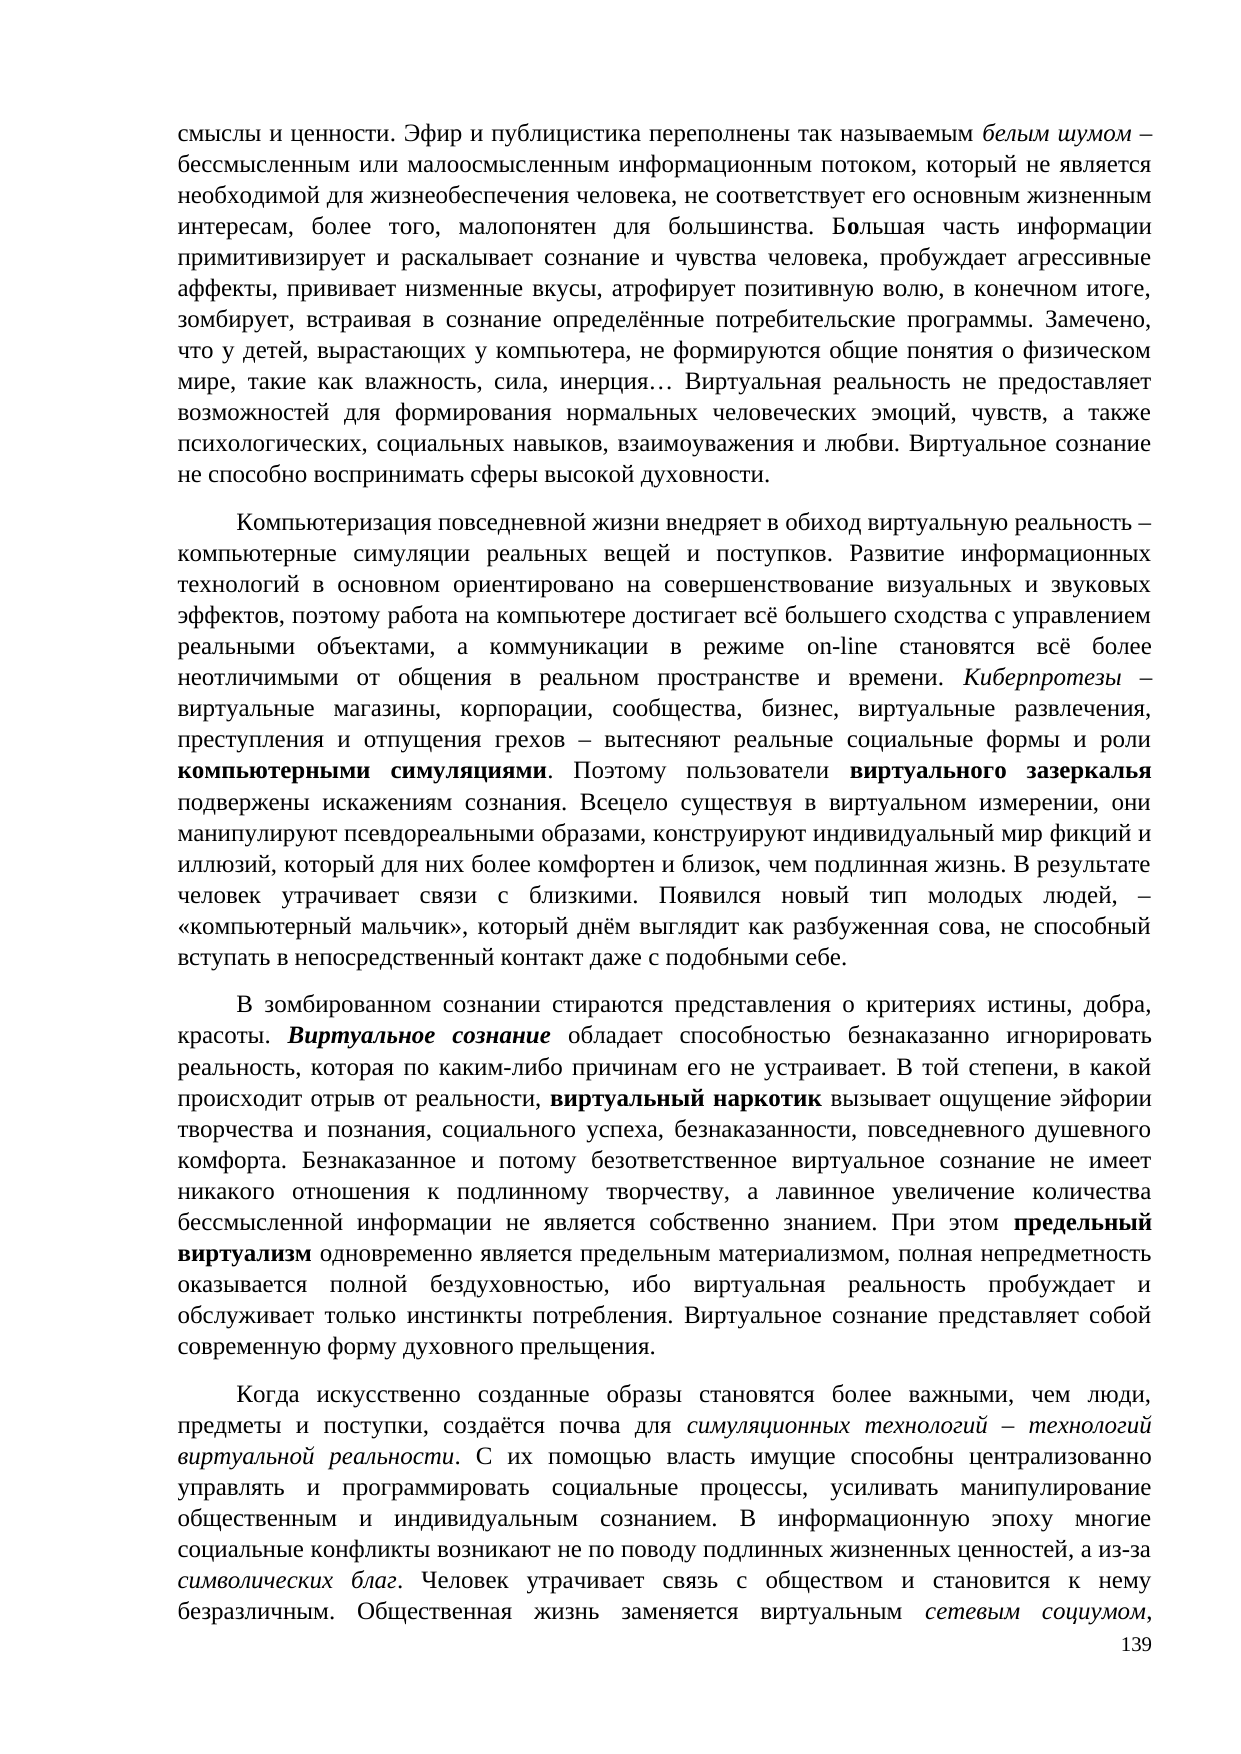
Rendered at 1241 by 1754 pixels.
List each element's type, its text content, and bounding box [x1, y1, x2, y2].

text Компьютеризация повседневной жизни внедряет в обиход виртуальную реальность – компьютерные симуляции реальных вещей и поступков. Развитие информационных технологий в основном ориентировано на совершенствование визуальных и звуковых эффектов, поэтому работа на компьютере достигает всё большего сходства с управлением реальными объектами, а коммуникации в режиме on-line становятся всё более неотличимыми от общения в реальном пространстве и времени. Киберпротезы – виртуальные магазины, корпорации, сообщества, бизнес, виртуальные развлечения, преступления и отпущения грехов – вытесняют реальные социальные формы и роли компьютерными симуляциями. Поэтому пользователи виртуального зазеркалья подвержены искажениям сознания. Всецело существуя в виртуальном измерении, они манипулируют псевдореальными образами, конструируют индивидуальный мир фикций и иллюзий, который для них более комфортен и близок, чем подлинная жизнь. В результате человек утрачивает связи с близкими. Появился новый тип молодых людей, – «компьютерный мальчик», который днём выглядит как разбуженная сова, не способный вступать в непосредственный контакт даже с подобными себе. [177, 507, 1152, 971]
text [177, 1379, 1152, 1625]
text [177, 118, 1152, 488]
text В зомбированном сознании стираются представления о критериях истины, добра, красоты. Виртуальное сознание обладает способностью безнаказанно игнорировать реальность, которая по каким-либо причинам его не устраивает. В той степени, в какой происходит отрыв от реальности, виртуальный наркотик вызывает ощущение эйфории творчества и познания, социального успеха, безнаказанности, повседневного душевного комфорта. Безнаказанное и потому безответственное виртуальное сознание не имеет никакого отношения к подлинному творчеству, а лавинное увеличение количества бессмысленной информации не является собственно знанием. При этом предельный виртуализм одновременно является предельным материализмом, полная непредметность оказывается полной бездуховностью, ибо виртуальная реальность пробуждает и обслуживает только инстинкты потребления. Виртуальное сознание представляет собой современную форму духовного прельщения. [177, 989, 1152, 1360]
